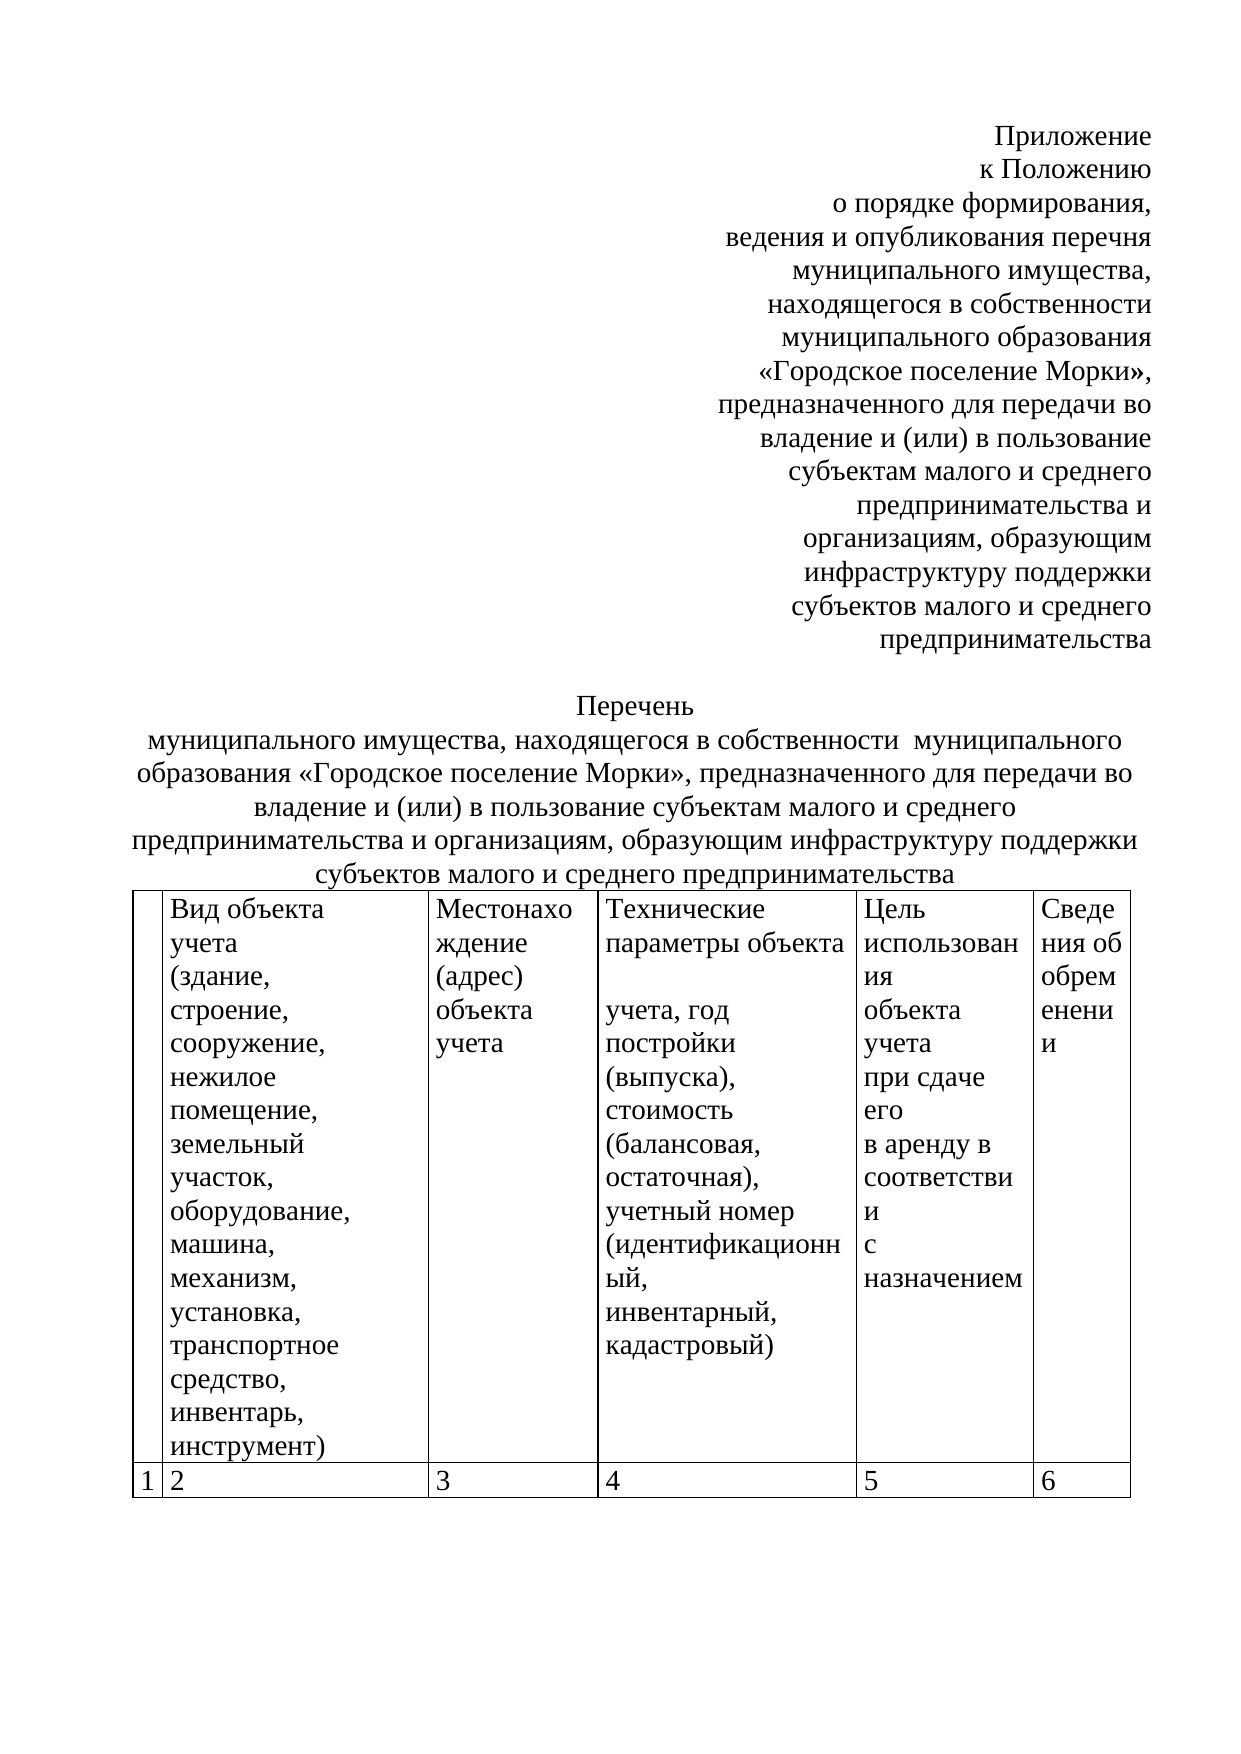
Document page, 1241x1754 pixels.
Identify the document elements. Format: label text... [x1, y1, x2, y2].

table_header Технические параметры объекта учета, год постройки (выпуска), стоимость (балансовая, остаточная), учетный номер (идентификационный, инвентарный, кадастровый) [599, 891, 856, 1461]
table_cell 6 [1034, 1463, 1130, 1496]
text владение и (или) в пользование [118, 420, 1152, 453]
text субъектам малого и среднего [118, 453, 1152, 487]
text «Городское поселение Морки», [118, 353, 1152, 386]
table_cell 4 [599, 1463, 856, 1496]
table_cell 1 [134, 1463, 162, 1496]
table_header Вид объекта учета (здание, строение, сооружение, нежилое помещение, земельный участок, оборудование, машина, механизм, установка, транспортное средство, инвентарь, инструмент) [163, 891, 428, 1461]
text субъектов малого и среднего [118, 588, 1152, 621]
table_cell 3 [429, 1463, 597, 1496]
table_header Местонахождение (адрес) объекта учета [429, 891, 597, 1461]
text находящегося в собственности [118, 286, 1152, 319]
text муниципального образования [118, 319, 1152, 353]
text предпринимательства и [118, 487, 1152, 521]
table_cell 5 [857, 1463, 1033, 1496]
text о порядке формирования, [118, 185, 1152, 219]
text предназначенного для передачи во [118, 386, 1152, 420]
text к Положению [118, 152, 1152, 185]
text муниципального имущества, [118, 252, 1152, 286]
text ведения и опубликования перечня [118, 219, 1152, 252]
text Приложение [118, 118, 1152, 152]
text предпринимательства [118, 621, 1152, 655]
text инфраструктуру поддержки [118, 554, 1152, 588]
table_header Цель использования объекта учета при сдаче его в аренду в соответствии с назначением [857, 891, 1033, 1461]
table_cell 2 [163, 1463, 428, 1496]
text муниципального имущества, находящегося в собственности муниципального образования «Городское поселение Морки», предназначенного для передачи во владение и (или) в пользование субъектам малого и среднего предпринимательства и организациям, образующим инфраструктуру поддержки субъектов малого и среднего предпринимательства [118, 722, 1152, 889]
text организациям, образующим [118, 521, 1152, 554]
text Перечень [118, 688, 1152, 722]
table_header [134, 891, 162, 1461]
table_header Сведения об обременении [1034, 891, 1130, 1461]
